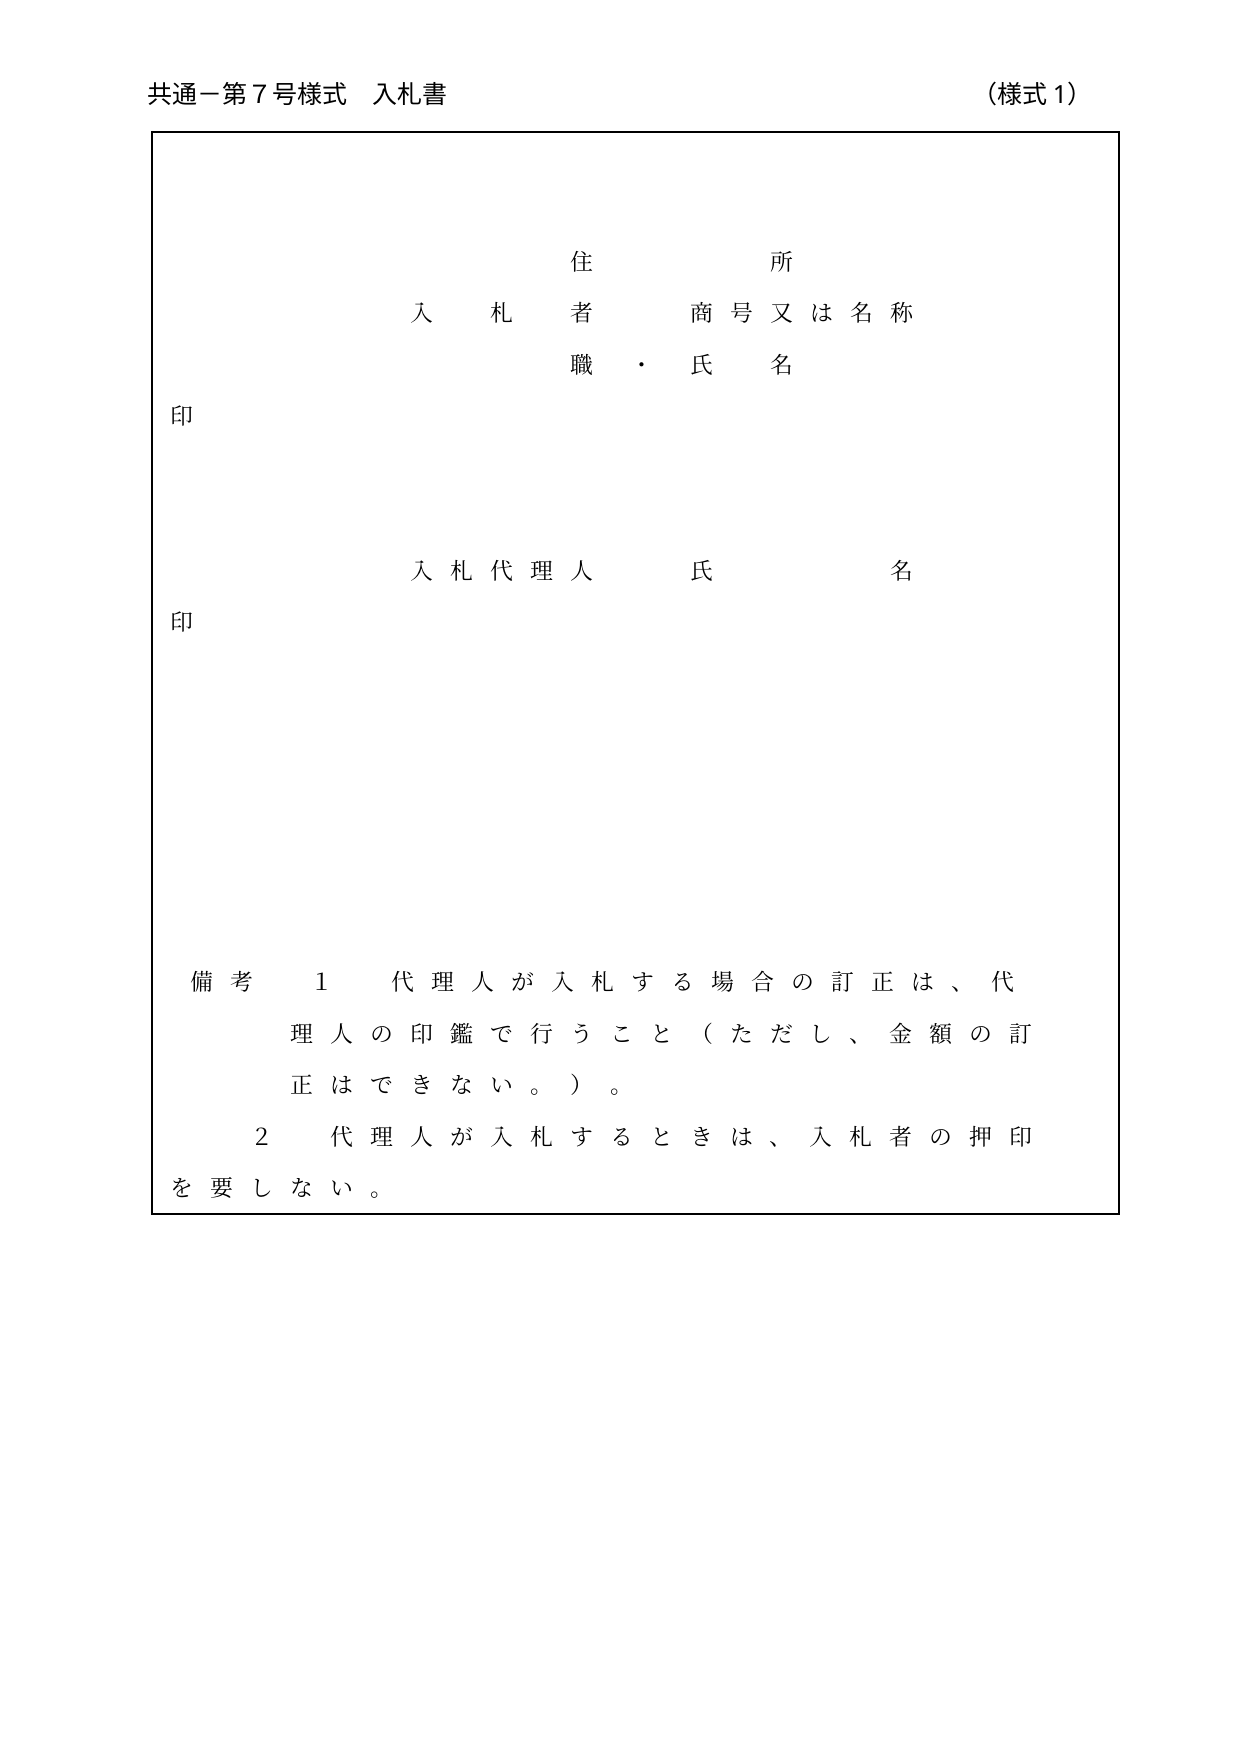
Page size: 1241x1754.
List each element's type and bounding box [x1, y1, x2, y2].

table_cell [153, 133, 1118, 1212]
